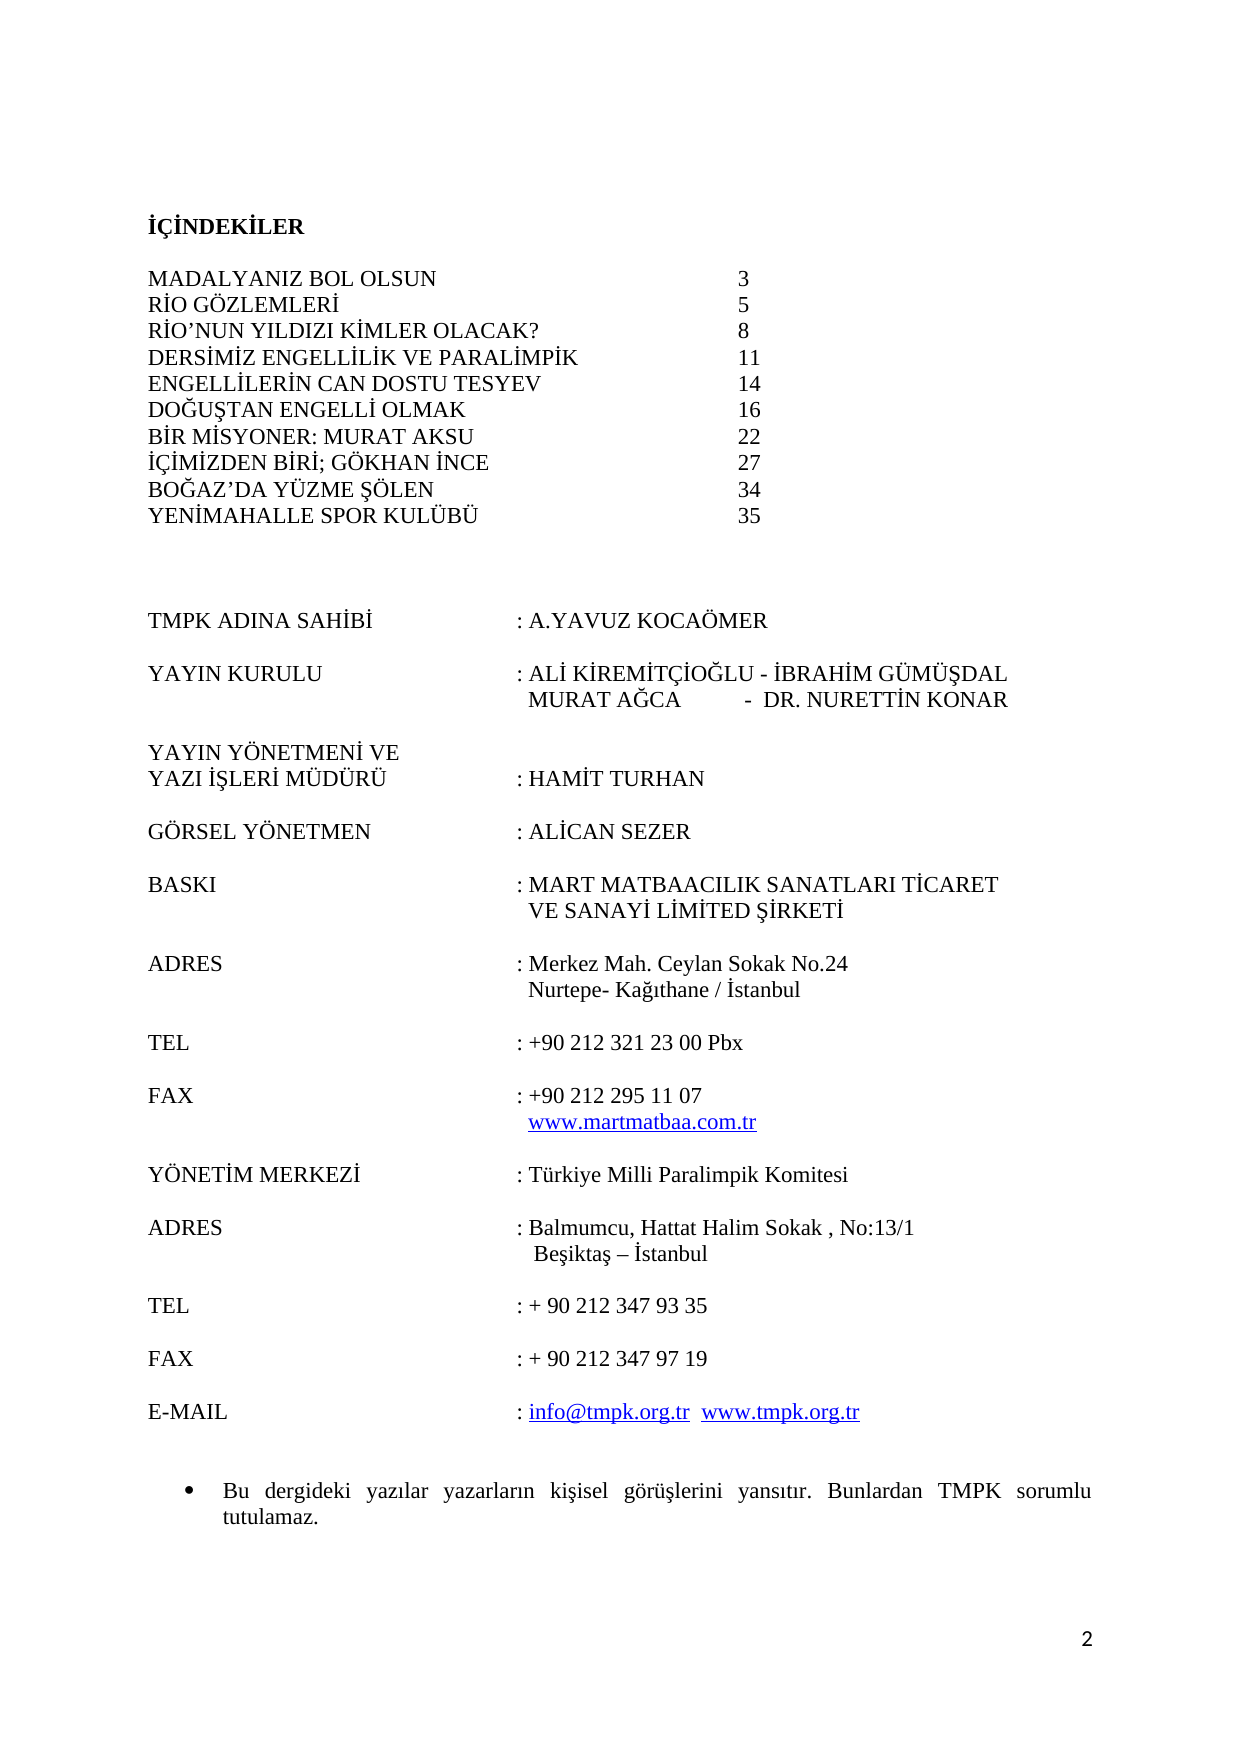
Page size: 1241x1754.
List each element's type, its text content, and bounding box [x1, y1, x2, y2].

text YAYIN KURULU : ALİ KİREMİTÇİOĞLU - İBRAHİM GÜMÜŞDAL [148, 660, 1093, 686]
text Beşiktaş – İstanbul [148, 1240, 1093, 1266]
text YÖNETİM MERKEZİ : Türkiye Milli Paralimpik Komitesi [148, 1161, 1093, 1187]
text RİO GÖZLEMLERİ 5 [148, 291, 1093, 317]
text İÇİNDEKİLER [148, 213, 1093, 240]
text FAX : +90 212 295 11 07 [148, 1082, 1093, 1108]
text FAX : + 90 212 347 97 19 [148, 1345, 1093, 1372]
text ENGELLİLERİN CAN DOSTU TESYEV 14 [148, 370, 1093, 397]
text www.martmatbaa.com.tr [148, 1108, 1093, 1134]
text DOĞUŞTAN ENGELLİ OLMAK 16 [148, 397, 1093, 423]
text DERSİMİZ ENGELLİLİK VE PARALİMPİK 11 [148, 344, 1093, 370]
text VE SANAYİ LİMİTED ŞİRKETİ [148, 897, 1093, 924]
text YAYIN YÖNETMENİ VE [148, 739, 1093, 766]
text BOĞAZ’DA YÜZME ŞÖLEN 34 [148, 476, 1093, 502]
text E-MAIL : info@tmpk.org.tr www.tmpk.org.tr [148, 1398, 1093, 1424]
text TEL : +90 212 321 23 00 Pbx [148, 1029, 1093, 1055]
text BİR MİSYONER: MURAT AKSU 22 [148, 423, 1093, 449]
text BASKI : MART MATBAACILIK SANATLARI TİCARET [148, 871, 1093, 897]
text GÖRSEL YÖNETMEN : ALİCAN SEZER [148, 818, 1093, 844]
text YAZI İŞLERİ MÜDÜRÜ : HAMİT TURHAN [148, 766, 1093, 792]
text TMPK ADINA SAHİBİ : A.YAVUZ KOCAÖMER [148, 607, 1093, 634]
text MADALYANIZ BOL OLSUN 3 [148, 265, 1093, 291]
text Nurtepe- Kağıthane / İstanbul [148, 976, 1093, 1003]
text RİO’NUN YILDIZI KİMLER OLACAK? 8 [148, 317, 1093, 344]
list Bu dergideki yazılar yazarların kişisel görüşlerini yansıtır. Bunlardan TMPK sorumlu tutulamaz. [185, 1477, 1093, 1530]
text ADRES : Balmumcu, Hattat Halim Sokak , No:13/1 [148, 1213, 1093, 1240]
text YENİMAHALLE SPOR KULÜBÜ 35 [148, 502, 1093, 555]
text MURAT AĞCA - DR. NURETTİN KONAR [148, 686, 1093, 713]
text ADRES : Merkez Mah. Ceylan Sokak No.24 [148, 950, 1093, 976]
text TEL : + 90 212 347 93 35 [148, 1293, 1093, 1319]
text İÇİMİZDEN BİRİ; GÖKHAN İNCE 27 [148, 449, 1093, 476]
